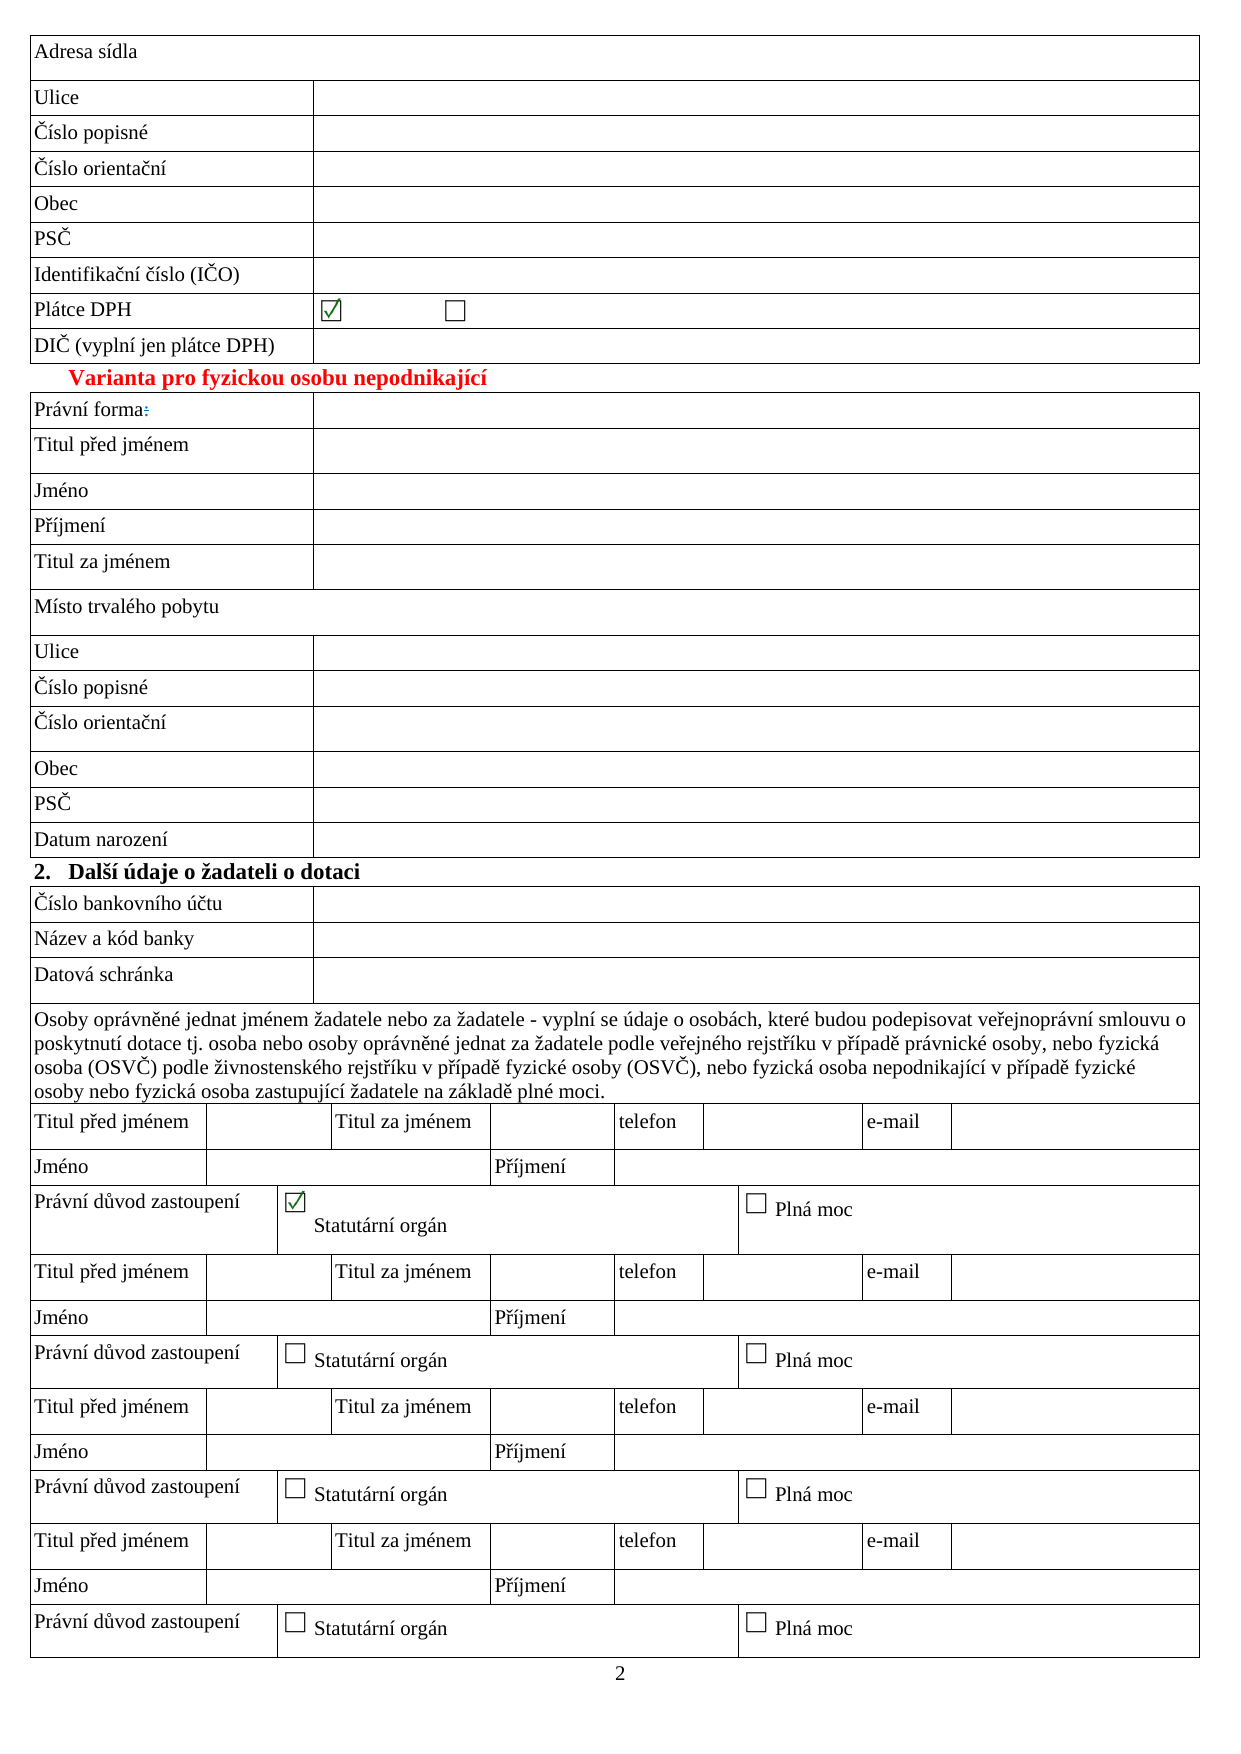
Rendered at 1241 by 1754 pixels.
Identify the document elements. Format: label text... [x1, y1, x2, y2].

table_cell [207, 1524, 331, 1569]
table_cell Příjmení [491, 1150, 614, 1185]
table_cell Datová schránka [31, 958, 313, 1002]
table_cell [491, 1104, 614, 1149]
table_cell [952, 1389, 1199, 1434]
table_cell Titul za jménem [332, 1389, 490, 1434]
table_cell [704, 1389, 862, 1434]
table_cell [207, 1301, 490, 1335]
table_cell [207, 1389, 331, 1434]
table_cell Jméno [31, 1570, 206, 1604]
table_cell [704, 1255, 862, 1300]
table_cell [314, 294, 1199, 328]
table_cell telefon [615, 1104, 703, 1149]
table_cell Titul za jménem [332, 1104, 490, 1149]
table_cell Osoby oprávněné jednat jménem žadatele nebo za žadatele - vyplní se údaje o osobách, které budou podepisovat veřejnoprávní smlouvu o poskytnutí dotace tj. osoba nebo osoby oprávněné jednat za žadatele podle veřejného rejstříku v případě právnické osoby, nebo fyzická osoba (OSVČ) podle živnostenského rejstříku v případě fyzické osoby (OSVČ), nebo fyzická osoba nepodnikající v případě fyzické osoby nebo fyzická osoba zastupující žadatele na základě plné moci. [31, 1004, 1199, 1103]
table_header [314, 887, 1199, 922]
picture [281, 1340, 309, 1367]
table_cell [314, 788, 1199, 822]
table_cell [952, 1255, 1199, 1300]
table_header Číslo bankovního účtu [31, 887, 313, 922]
table_cell [704, 1104, 862, 1149]
table_cell Titul před jménem [31, 1389, 206, 1434]
table_cell Titul před jménem [31, 1524, 206, 1569]
table_cell Titul za jménem [332, 1524, 490, 1569]
list Další údaje o žadateli o dotaci [34, 858, 1185, 884]
table_cell Příjmení [31, 510, 313, 544]
table_cell Titul za jménem [31, 545, 313, 589]
picture [742, 1189, 770, 1217]
table_cell [314, 429, 1199, 473]
table_cell Ulice [31, 636, 313, 670]
table_cell [314, 545, 1199, 589]
table_cell Adresa sídla [31, 36, 313, 80]
table_cell telefon [615, 1524, 703, 1569]
table_cell Plná moc [739, 1336, 1199, 1388]
table_cell [207, 1255, 331, 1300]
picture [742, 1474, 770, 1502]
table_cell Statutární orgán [278, 1336, 738, 1388]
table_cell [207, 1570, 490, 1604]
table_cell Plná moc [739, 1186, 1199, 1254]
table_cell PSČ [31, 223, 313, 257]
picture [742, 1608, 770, 1636]
table_cell PSČ [31, 788, 313, 822]
table_cell Jméno [31, 1301, 206, 1335]
table_cell [704, 1524, 862, 1569]
table_cell Obec [31, 187, 313, 222]
table_cell e-mail [863, 1524, 951, 1569]
table_cell [314, 510, 1199, 544]
table_cell [314, 81, 1199, 115]
table_cell Příjmení [491, 1301, 614, 1335]
table_cell [615, 1435, 1199, 1470]
table_cell [314, 258, 1199, 292]
table_cell Jméno [31, 1150, 206, 1185]
table_cell [314, 823, 1199, 857]
table_cell Plná moc [739, 1471, 1199, 1523]
table_cell telefon [615, 1389, 703, 1434]
table_cell Titul před jménem [31, 429, 313, 473]
table_header [314, 393, 1199, 428]
table_cell Místo trvalého pobytu [31, 590, 313, 635]
table_cell [314, 636, 1199, 670]
table_cell [314, 329, 1199, 363]
table_cell telefon [615, 1255, 703, 1300]
table_cell Statutární orgán [278, 1605, 738, 1657]
table_cell [952, 1104, 1199, 1149]
table_cell [314, 671, 1199, 706]
table_cell Titul před jménem [31, 1104, 206, 1149]
table_cell Název a kód banky [31, 923, 313, 957]
table_cell [491, 1524, 614, 1569]
text Varianta pro fyzickou osobu nepodnikající [68, 364, 1185, 390]
table_cell [615, 1570, 1199, 1604]
table_cell [952, 1524, 1199, 1569]
table_cell [314, 958, 1199, 1002]
table_cell [314, 923, 1199, 957]
table_cell Číslo orientační [31, 152, 313, 186]
table_cell e-mail [863, 1104, 951, 1149]
table_cell Právní důvod zastoupení [31, 1186, 277, 1254]
table_cell Statutární orgán [278, 1471, 738, 1523]
table_cell DIČ (vyplní jen plátce DPH) [31, 329, 313, 363]
picture [281, 1474, 309, 1502]
table_cell Příjmení [491, 1435, 614, 1470]
table_cell Obec [31, 752, 313, 786]
table_cell [207, 1104, 331, 1149]
table_cell Jméno [31, 474, 313, 508]
picture [742, 1340, 770, 1367]
table_cell [491, 1255, 614, 1300]
table_cell [314, 474, 1199, 508]
table_cell [314, 116, 1199, 151]
table_cell [314, 187, 1199, 222]
picture [281, 1189, 309, 1216]
table_header Právní forma: [31, 393, 313, 428]
table_cell Příjmení [491, 1570, 614, 1604]
table_cell Plátce DPH [31, 294, 313, 328]
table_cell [31, 1605, 277, 1657]
table_cell [207, 1435, 490, 1470]
picture [317, 296, 345, 325]
table_cell Ulice [31, 81, 313, 115]
table_cell Datum narození [31, 823, 313, 857]
table_cell [314, 707, 1199, 751]
table_cell Plná moc [739, 1605, 1199, 1657]
table_cell [313, 590, 1199, 635]
table_cell Číslo orientační [31, 707, 313, 751]
table_cell [615, 1150, 1199, 1185]
table_cell [314, 752, 1199, 786]
table_cell Číslo popisné [31, 671, 313, 706]
table_cell e-mail [863, 1255, 951, 1300]
table_cell [491, 1389, 614, 1434]
table_cell Právní důvod zastoupení [31, 1471, 277, 1523]
table_cell Identifikační číslo (IČO) [31, 258, 313, 292]
table_cell Jméno [31, 1435, 206, 1470]
table_cell [615, 1301, 1199, 1335]
picture [441, 296, 469, 325]
table_cell e-mail [863, 1389, 951, 1434]
table_cell Titul za jménem [332, 1255, 490, 1300]
table_cell [314, 152, 1199, 186]
table_cell Právní důvod zastoupení [31, 1336, 277, 1388]
table_cell [313, 36, 1199, 80]
table_cell Titul před jménem [31, 1255, 206, 1300]
table_cell [314, 223, 1199, 257]
table_cell Číslo popisné [31, 116, 313, 151]
table_cell Statutární orgán [278, 1186, 738, 1254]
table_cell [207, 1150, 490, 1185]
picture [281, 1608, 309, 1636]
